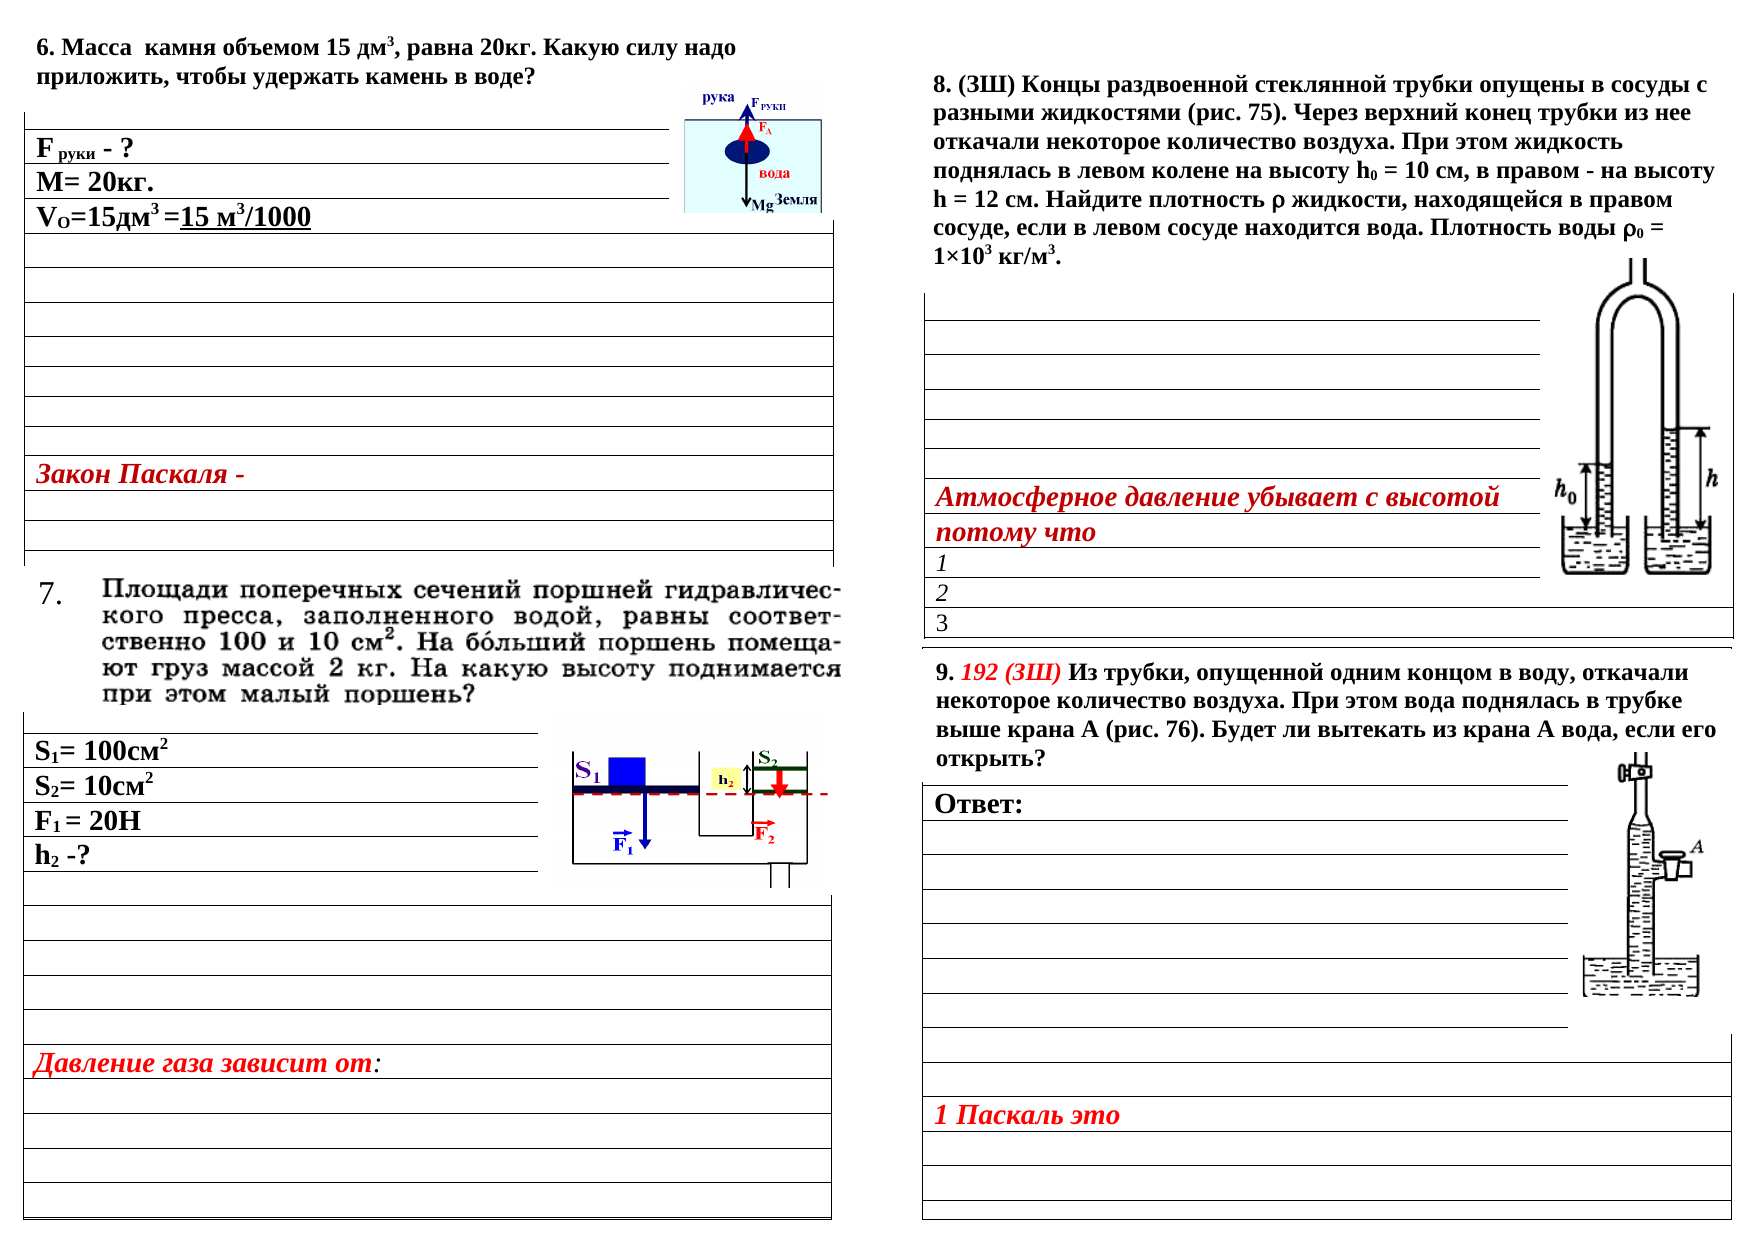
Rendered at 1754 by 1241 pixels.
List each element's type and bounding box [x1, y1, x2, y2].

picture [34, 575, 848, 705]
picture [1582, 752, 1705, 997]
picture [1554, 258, 1719, 580]
picture [553, 703, 828, 888]
